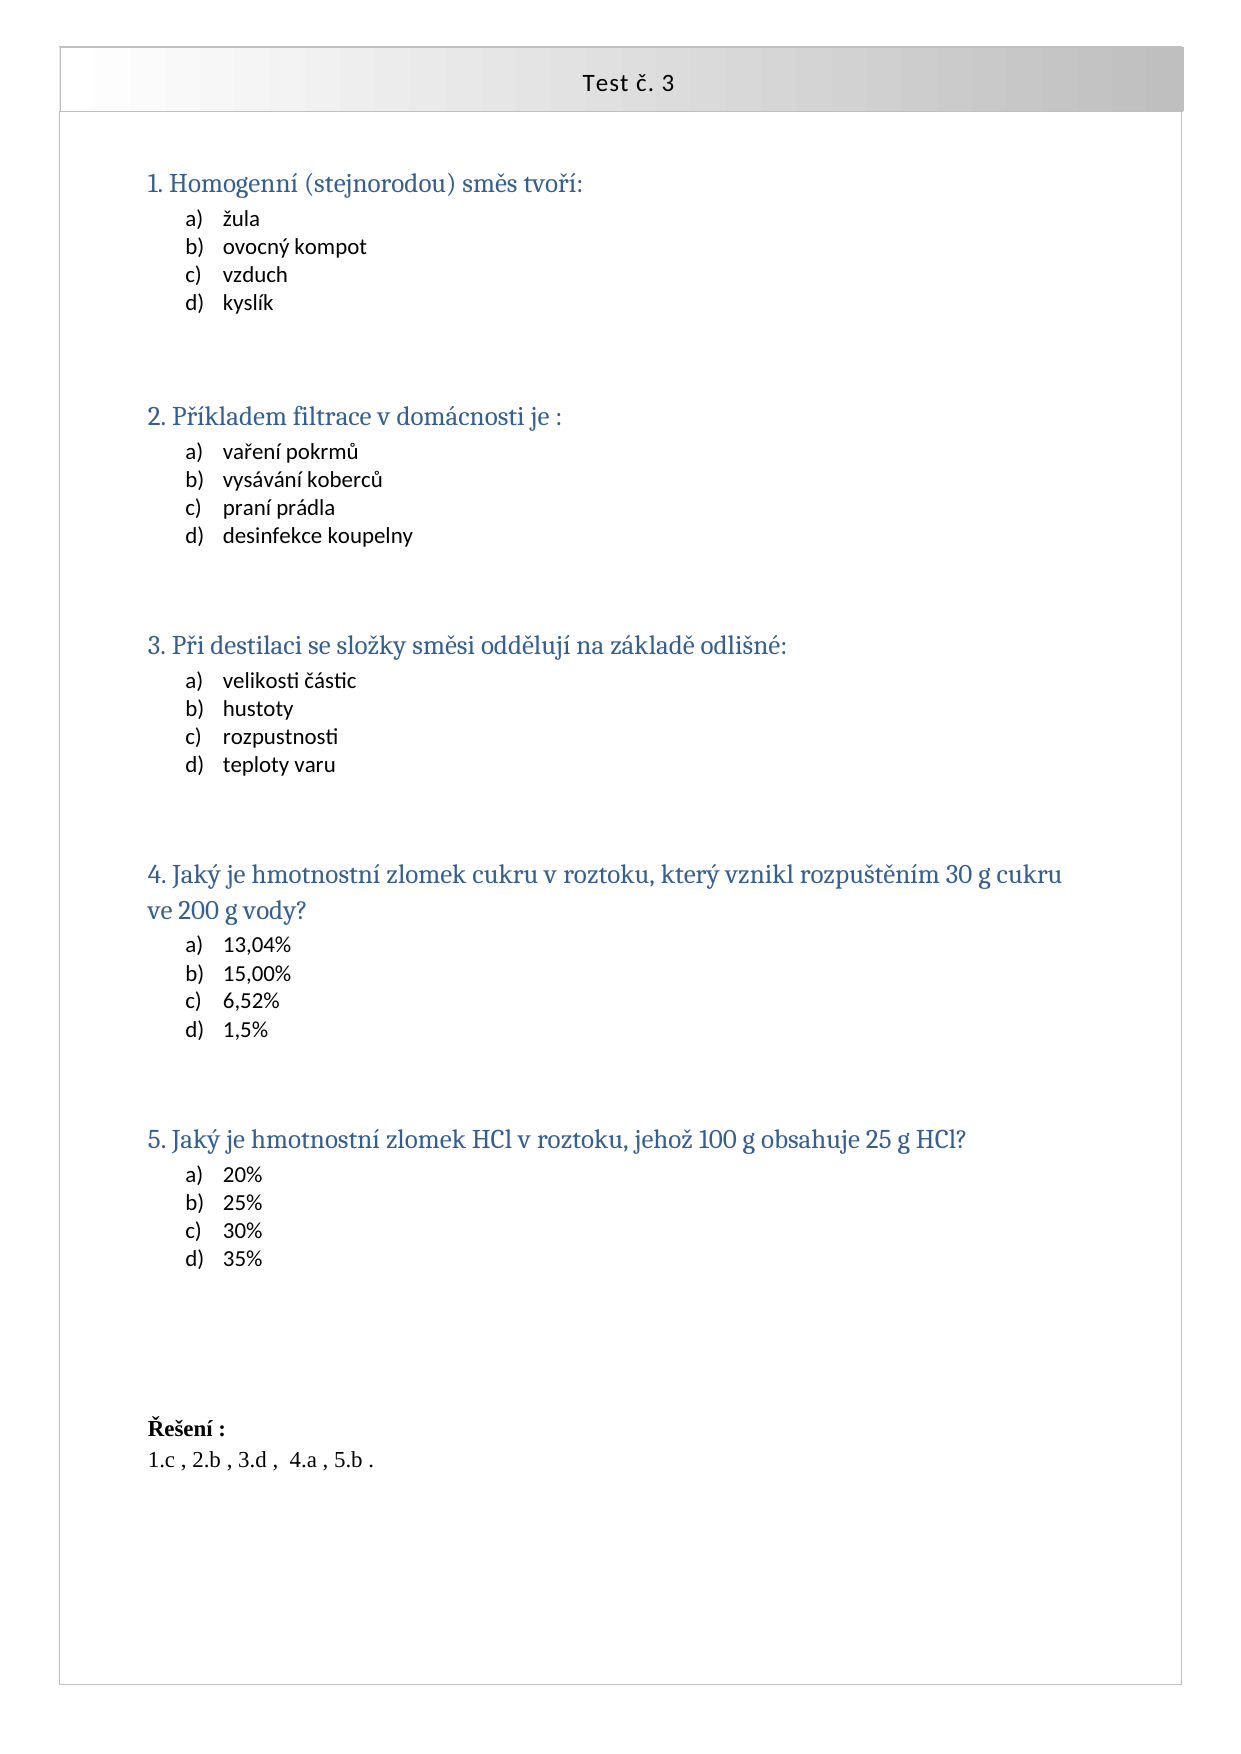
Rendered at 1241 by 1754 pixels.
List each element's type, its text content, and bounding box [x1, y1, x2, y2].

list ovocný kompot [185, 232, 1093, 260]
list vysávání koberců [185, 465, 1093, 493]
list 1,5% [185, 1015, 1093, 1043]
list vzduch [185, 260, 1093, 288]
list hustoty [185, 694, 1093, 722]
subtitle 2. Příkladem filtrace v domácnosti je : [148, 401, 1093, 432]
list rozpustnosti [185, 722, 1093, 750]
list 20% [185, 1160, 1093, 1188]
list 15,00% [185, 959, 1093, 987]
subtitle 1. Homogenní (stejnorodou) směs tvoří: [148, 168, 1093, 199]
list žula [185, 204, 1093, 232]
list teploty varu [185, 750, 1093, 778]
list 25% [185, 1188, 1093, 1216]
text Řešení : [148, 1416, 1093, 1442]
list desinfekce koupelny [185, 521, 1093, 549]
list praní prádla [185, 493, 1093, 521]
list vaření pokrmů [185, 437, 1093, 465]
subtitle 4. Jaký je hmotnostní zlomek cukru v roztoku, který vznikl rozpuštěním 30 g cukru ve 200 g vody? [148, 859, 1093, 926]
list 6,52% [185, 987, 1093, 1015]
list kyslík [185, 288, 1093, 316]
list 13,04% [185, 931, 1093, 959]
subtitle 5. Jaký je hmotnostní zlomek HCl v roztoku, jehož 100 g obsahuje 25 g HCl? [148, 1124, 1093, 1155]
list 30% [185, 1216, 1093, 1244]
list velikosti částic [185, 666, 1093, 694]
subtitle 3. Při destilaci se složky směsi oddělují na základě odlišné: [148, 630, 1093, 661]
text 1.c , 2.b , 3.d , 4.a , 5.b . [148, 1446, 1093, 1472]
list 35% [185, 1244, 1093, 1272]
